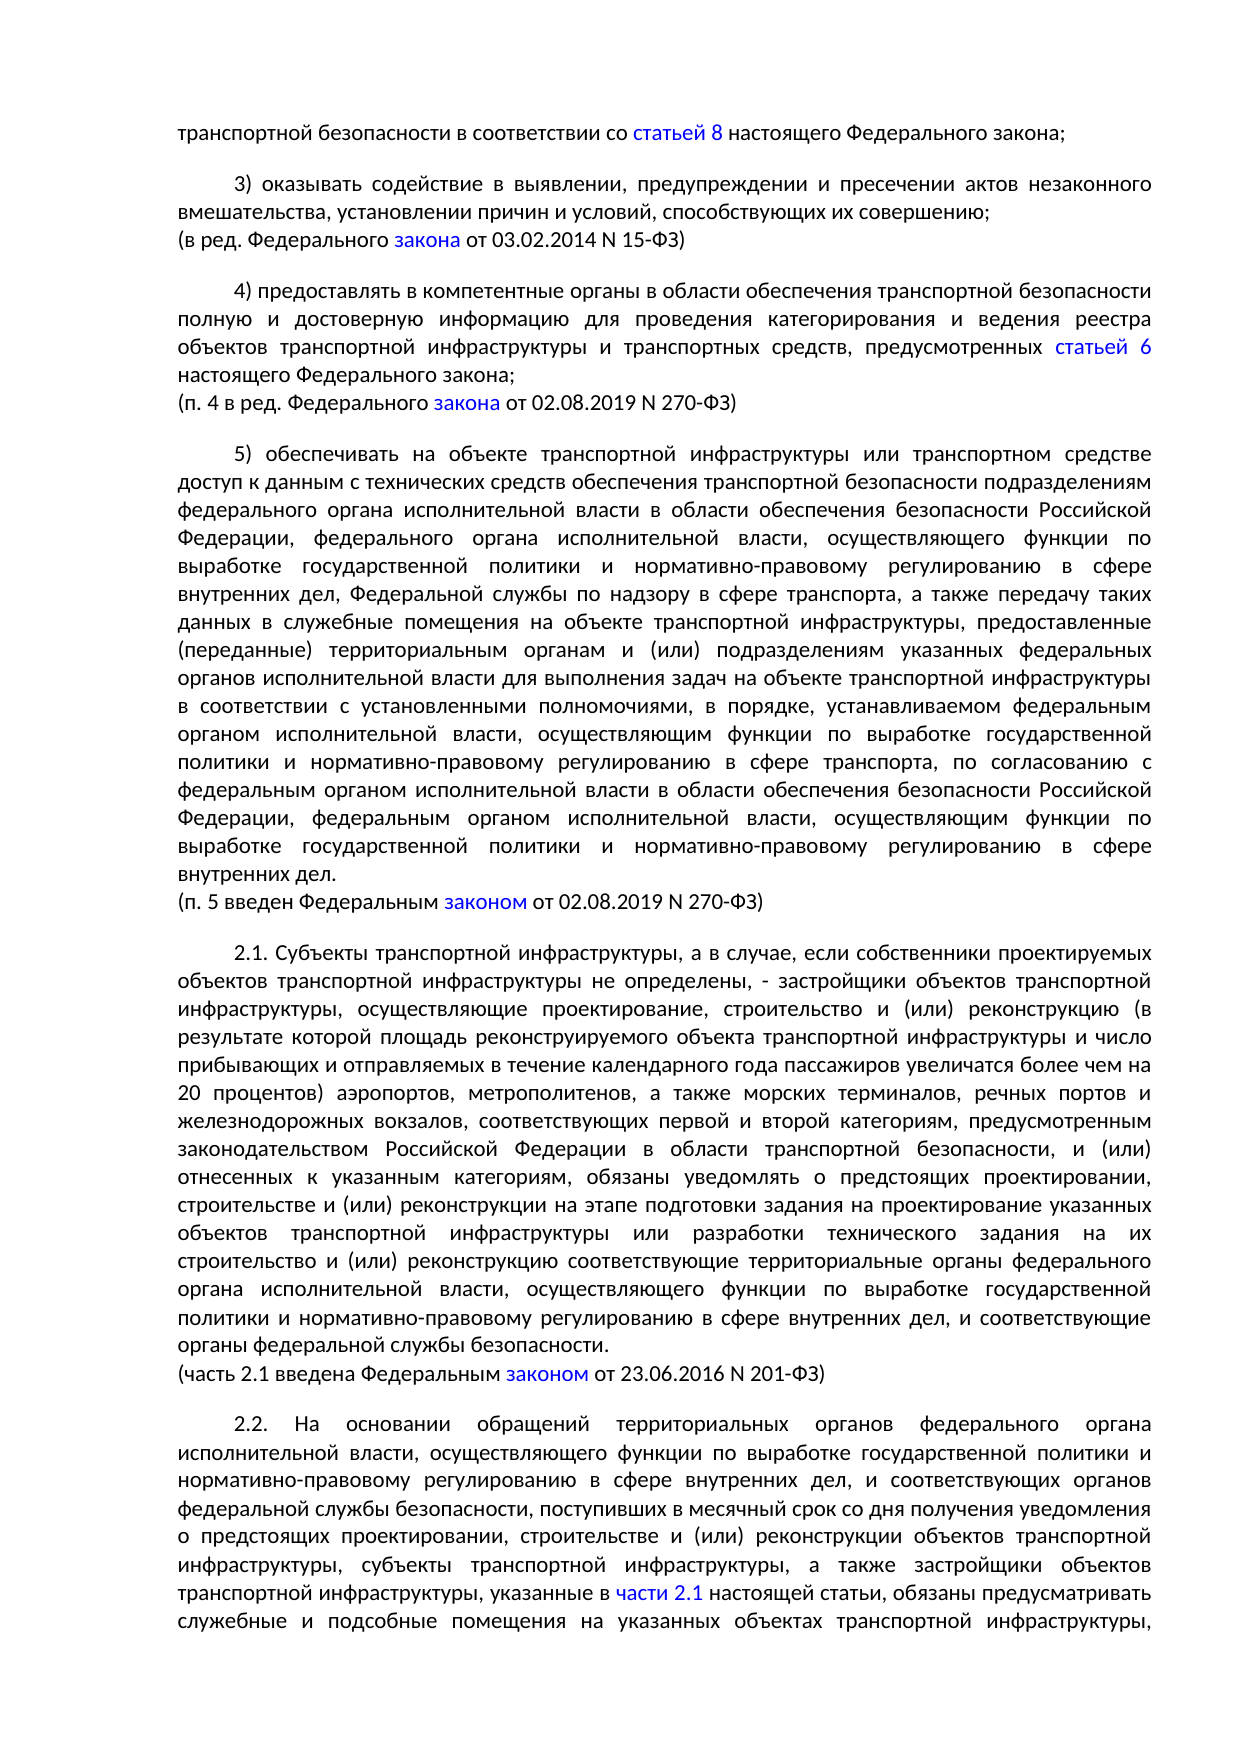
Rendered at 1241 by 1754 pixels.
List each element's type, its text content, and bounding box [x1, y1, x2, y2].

text (п. 5 введен Федеральным законом от 02.08.2019 N 270-ФЗ) [177, 887, 1152, 915]
text (п. 4 в ред. Федерального закона от 02.08.2019 N 270-ФЗ) [177, 388, 1152, 416]
text 2.1. Субъекты транспортной инфраструктуры, а в случае, если собственники проектируемых объектов транспортной инфраструктуры не определены, - застройщики объектов транспортной инфраструктуры, осуществляющие проектирование, строительство и (или) реконструкцию (в результате которой площадь реконструируемого объекта транспортной инфраструктуры и число прибывающих и отправляемых в течение календарного года пассажиров увеличатся более чем на 20 процентов) аэропортов, метрополитенов, а также морских терминалов, речных портов и железнодорожных вокзалов, соответствующих первой и второй категориям, предусмотренным законодательством Российской Федерации в области транспортной безопасности, и (или) отнесенных к указанным категориям, обязаны уведомлять о предстоящих проектировании, строительстве и (или) реконструкции на этапе подготовки задания на проектирование указанных объектов транспортной инфраструктуры или разработки технического задания на их строительство и (или) реконструкцию соответствующие территориальные органы федерального органа исполнительной власти, осуществляющего функции по выработке государственной политики и нормативно-правовому регулированию в сфере внутренних дел, и соответствующие органы федеральной службы безопасности. [177, 938, 1152, 1359]
text (часть 2.1 введена Федеральным законом от 23.06.2016 N 201-ФЗ) [177, 1359, 1152, 1387]
text 5) обеспечивать на объекте транспортной инфраструктуры или транспортном средстве доступ к данным с технических средств обеспечения транспортной безопасности подразделениям федерального органа исполнительной власти в области обеспечения безопасности Российской Федерации, федерального органа исполнительной власти, осуществляющего функции по выработке государственной политики и нормативно-правовому регулированию в сфере внутренних дел, Федеральной службы по надзору в сфере транспорта, а также передачу таких данных в служебные помещения на объекте транспортной инфраструктуры, предоставленные (переданные) территориальным органам и (или) подразделениям указанных федеральных органов исполнительной власти для выполнения задач на объекте транспортной инфраструктуры в соответствии с установленными полномочиями, в порядке, устанавливаемом федеральным органом исполнительной власти, осуществляющим функции по выработке государственной политики и нормативно-правовому регулированию в сфере транспорта, по согласованию с федеральным органом исполнительной власти в области обеспечения безопасности Российской Федерации, федеральным органом исполнительной власти, осуществляющим функции по выработке государственной политики и нормативно-правовому регулированию в сфере внутренних дел. [177, 439, 1152, 887]
text (в ред. Федерального закона от 03.02.2014 N 15-ФЗ) [177, 225, 1152, 253]
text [177, 1409, 1152, 1634]
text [177, 118, 1152, 146]
text 3) оказывать содействие в выявлении, предупреждении и пресечении актов незаконного вмешательства, установлении причин и условий, способствующих их совершению; [177, 169, 1152, 225]
text 4) предоставлять в компетентные органы в области обеспечения транспортной безопасности полную и достоверную информацию для проведения категорирования и ведения реестра объектов транспортной инфраструктуры и транспортных средств, предусмотренных статьей 6 настоящего Федерального закона; [177, 276, 1152, 388]
